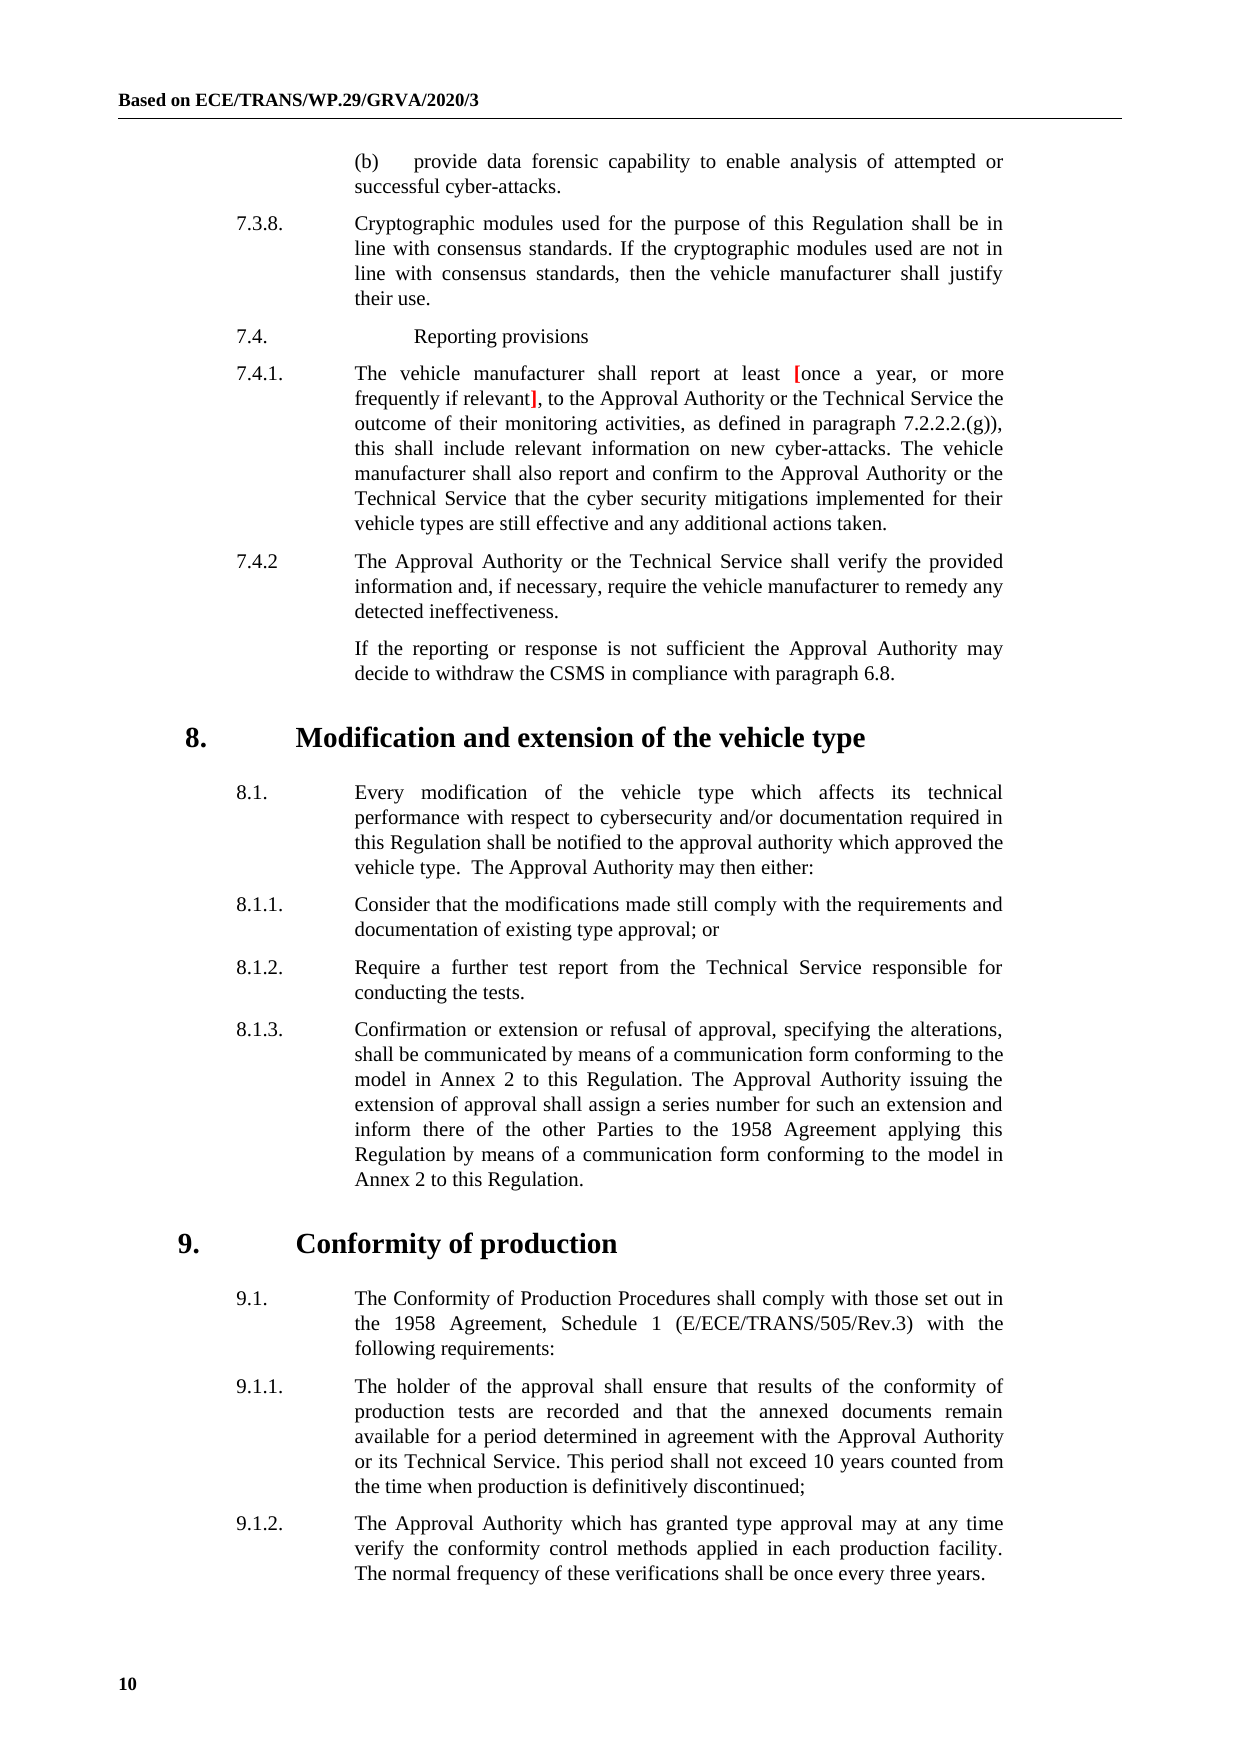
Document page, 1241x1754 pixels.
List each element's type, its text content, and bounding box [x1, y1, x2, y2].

text 7.3.8. Cryptographic modules used for the purpose of this Regulation shall be in line with consensus standards. If the cryptographic modules used are not in line with consensus standards, then the vehicle manufacturer shall justify their use. [236, 210, 1004, 310]
text 8.1.2. Require a further test report from the Technical Service responsible for conducting the tests. [236, 954, 1004, 1004]
text 9. Conformity of production [118, 1229, 1004, 1260]
text (b) provide data forensic capability to enable analysis of attempted or successful cyber-attacks. [354, 148, 1004, 198]
text 9.1.2. The Approval Authority which has granted type approval may at any time verify the conformity control methods applied in each production facility. The normal frequency of these verifications shall be once every three years. [236, 1510, 1004, 1585]
text 8. Modification and extension of the vehicle type [118, 723, 1004, 754]
text If the reporting or response is not sufficient the Approval Authority may decide to withdraw the CSMS in compliance with paragraph 6.8. [354, 635, 1004, 685]
text 8.1. Every modification of the vehicle type which affects its technical performance with respect to cybersecurity and/or documentation required in this Regulation shall be notified to the approval authority which approved the vehicle type. The Approval Authority may then either: [236, 779, 1004, 879]
text 7.4.1. The vehicle manufacturer shall report at least [once a year, or more frequently if relevant], to the Approval Authority or the Technical Service the outcome of their monitoring activities, as defined in paragraph 7.2.2.2.(g)), this shall include relevant information on new cyber-attacks. The vehicle manufacturer shall also report and confirm to the Approval Authority or the Technical Service that the cyber security mitigations implemented for their vehicle types are still effective and any additional actions taken. [236, 360, 1004, 535]
text 9.1. The Conformity of Production Procedures shall comply with those set out in the 1958 Agreement, Schedule 1 (E/ECE/TRANS/505/Rev.3) with the following requirements: [236, 1285, 1004, 1360]
text 7.4. Reporting provisions [236, 323, 1004, 348]
text 9.1.1. The holder of the approval shall ensure that results of the conformity of production tests are recorded and that the annexed documents remain available for a period determined in agreement with the Approval Authority or its Technical Service. This period shall not exceed 10 years counted from the time when production is definitively discontinued; [236, 1373, 1004, 1498]
text 8.1.3. Confirmation or extension or refusal of approval, specifying the alterations, shall be communicated by means of a communication form conforming to the model in Annex 2 to this Regulation. The Approval Authority issuing the extension of approval shall assign a series number for such an extension and inform there of the other Parties to the 1958 Agreement applying this Regulation by means of a communication form conforming to the model in Annex 2 to this Regulation. [236, 1016, 1004, 1191]
text 8.1.1. Consider that the modifications made still comply with the requirements and documentation of existing type approval; or [236, 891, 1004, 941]
text 7.4.2 The Approval Authority or the Technical Service shall verify the provided information and, if necessary, require the vehicle manufacturer to remedy any detected ineffectiveness. [236, 548, 1004, 623]
